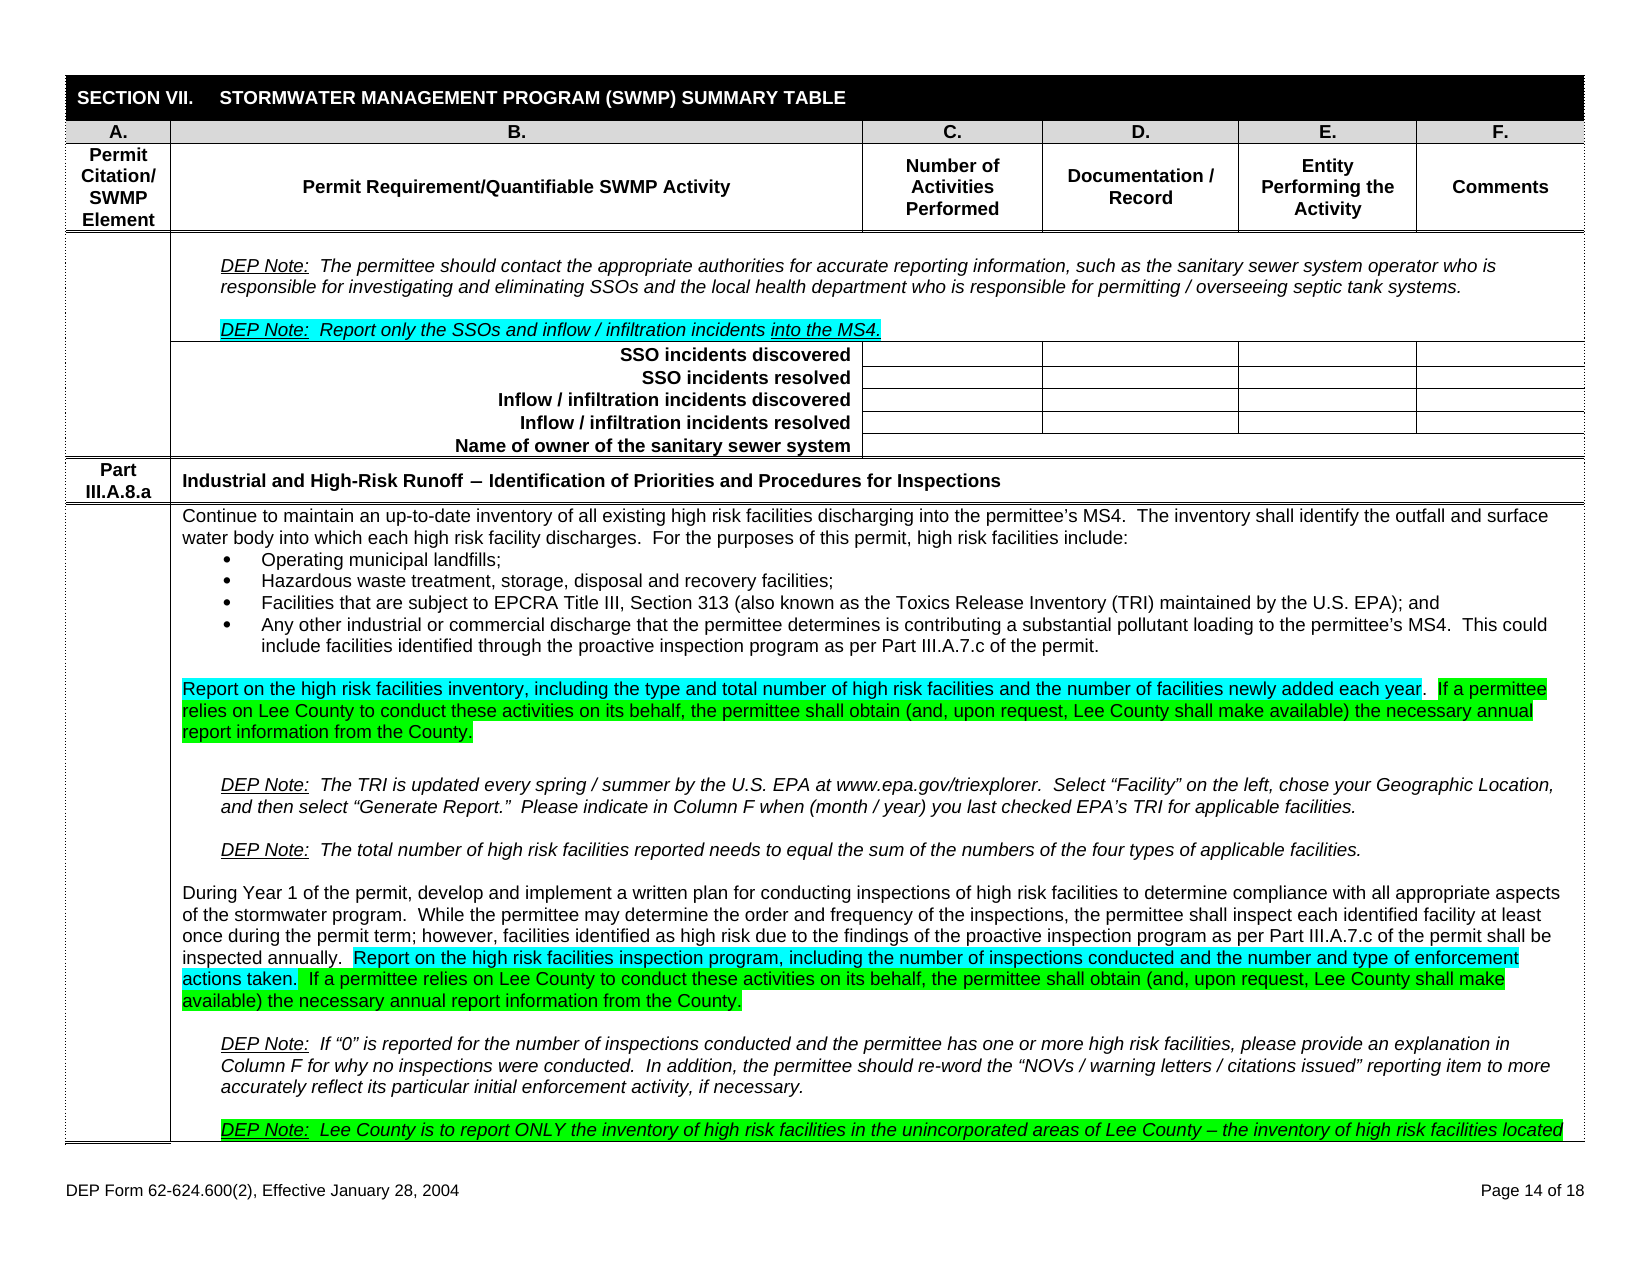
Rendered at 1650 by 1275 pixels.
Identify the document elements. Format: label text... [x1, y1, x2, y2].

table_cell [1417, 412, 1584, 433]
table_cell [863, 389, 1042, 411]
table_cell Permit Requirement/Quantifiable SWMP Activity [171, 144, 862, 230]
table_cell Permit Citation/SWMP Element [66, 144, 170, 230]
table_cell E. [1239, 121, 1416, 143]
table_cell Part III.A.8.a [66, 459, 170, 502]
table_cell [1239, 342, 1416, 366]
table_cell Name of owner of the sanitary sewer system [171, 433, 862, 456]
table_cell SSO incidents discovered [171, 342, 862, 366]
table_cell B. [171, 121, 862, 143]
table_cell F. [1417, 121, 1584, 143]
table_cell Inflow / infiltration incidents discovered [171, 388, 862, 411]
table_cell [1043, 367, 1238, 388]
table_cell D. [1043, 121, 1238, 143]
table_cell [66, 233, 170, 456]
table_cell [1417, 367, 1584, 388]
table_cell Inflow / infiltration incidents resolved [171, 411, 862, 433]
table_cell [863, 342, 1042, 366]
table_cell [863, 367, 1042, 388]
table_cell [1239, 389, 1416, 411]
table_cell [1043, 389, 1238, 411]
table_cell [1043, 342, 1238, 366]
table_cell A. [66, 121, 170, 143]
table_cell Industrial and High-Risk Runoff Identification of Priorities and Procedures for Inspections [171, 459, 1584, 502]
table_cell [1239, 412, 1416, 433]
table_cell Entity Performing the Activity [1239, 144, 1416, 230]
table_cell Documentation / Record [1043, 144, 1238, 230]
table_cell Number of Activities Performed [863, 144, 1042, 230]
table_header SECTION VII. STORMWATER MANAGEMENT PROGRAM (SWMP) SUMMARY TABLE [66, 75, 1584, 120]
table_cell [863, 434, 1584, 456]
table_cell C. [863, 121, 1042, 143]
table_cell [1043, 412, 1238, 433]
table_cell [863, 412, 1042, 433]
table_cell [1239, 367, 1416, 388]
table_cell Comments [1417, 144, 1584, 230]
table_cell [66, 505, 170, 1141]
table_cell SSO incidents resolved [171, 366, 862, 388]
table_cell [1417, 342, 1584, 366]
table_cell [1417, 389, 1584, 411]
